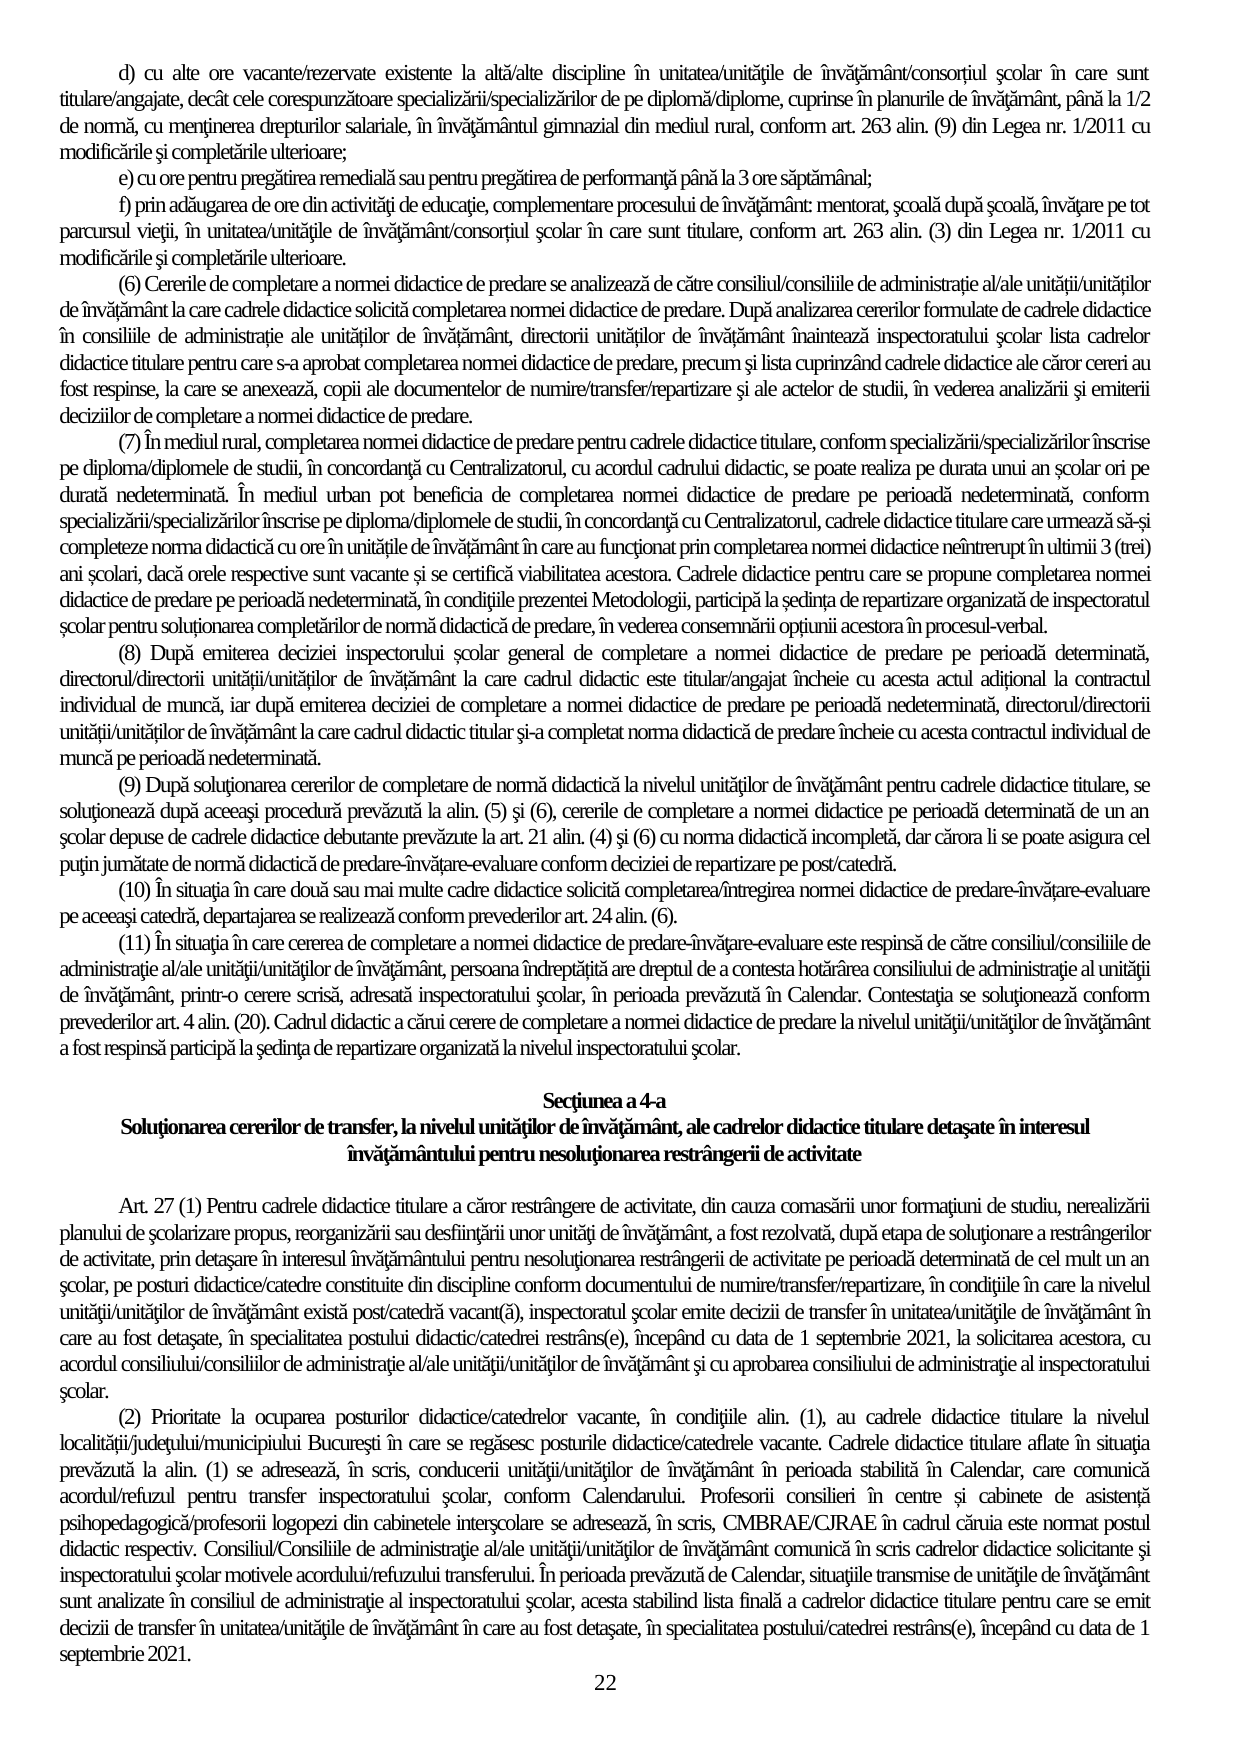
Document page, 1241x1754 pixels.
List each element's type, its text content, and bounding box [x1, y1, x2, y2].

text (11) În situaţia în care cererea de completare a normei didactice de predare-învăţare-evaluare este respinsă de către consiliul/consiliile de administraţie al/ale unităţii/unităţilor de învăţământ, persoana îndreptățită are dreptul de a contesta hotărârea consiliului de administraţie al unităţii de învăţământ, printr-o cerere scrisă, adresată inspectoratului şcolar, în perioada prevăzută în Calendar. Contestaţia se soluţionează conform prevederilor art. 4 alin. (20). Cadrul didactic a cărui cerere de completare a normei didactice de predare la nivelul unităţii/unităţilor de învăţământ a fost respinsă participă la şedinţa de repartizare organizată la nivelul inspectoratului şcolar. [59, 929, 1152, 1061]
text (8) După emiterea deciziei inspectorului școlar general de completare a normei didactice de predare pe perioadă determinată, directorul/directorii unității/unităților de învățământ la care cadrul didactic este titular/angajat încheie cu acesta actul adițional la contractul individual de muncă, iar după emiterea deciziei de completare a normei didactice de predare pe perioadă nedeterminată, directorul/directorii unității/unităților de învățământ la care cadrul didactic titular şi-a completat norma didactică de predare încheie cu acesta contractul individual de muncă pe perioadă nedeterminată. [59, 639, 1152, 771]
text f) prin adăugarea de ore din activităţi de educaţie, complementare procesului de învăţământ: mentorat, şcoală după şcoală, învăţare pe tot parcursul vieţii, în unitatea/unităţile de învăţământ/consorțiul şcolar în care sunt titulare, conform art. 263 alin. (3) din Legea nr. 1/2011 cu modificările şi completările ulterioare. [59, 191, 1152, 270]
text Soluţionarea cererilor de transfer, la nivelul unităţilor de învăţământ, ale cadrelor didactice titulare detaşate în interesul învăţământului pentru nesoluţionarea restrângerii de activitate [59, 1113, 1152, 1166]
text (6) Cererile de completare a normei didactice de predare se analizează de către consiliul/consiliile de administrație al/ale unității/unităților de învățământ la care cadrele didactice solicită completarea normei didactice de predare. După analizarea cererilor formulate de cadrele didactice în consiliile de administrație ale unităților de învățământ, directorii unităților de învățământ înaintează inspectoratului şcolar lista cadrelor didactice titulare pentru care s-a aprobat completarea normei didactice de predare, precum şi lista cuprinzând cadrele didactice ale căror cereri au fost respinse, la care se anexează, copii ale documentelor de numire/transfer/repartizare şi ale actelor de studii, în vederea analizării şi emiterii deciziilor de completare a normei didactice de predare. [59, 270, 1152, 428]
text Art. 27 (1) Pentru cadrele didactice titulare a căror restrângere de activitate, din cauza comasării unor formaţiuni de studiu, nerealizării planului de şcolarizare propus, reorganizării sau desfiinţării unor unităţi de învăţământ, a fost rezolvată, după etapa de soluţionare a restrângerilor de activitate, prin detaşare în interesul învăţământului pentru nesoluţionarea restrângerii de activitate pe perioadă determinată de cel mult un an şcolar, pe posturi didactice/catedre constituite din discipline conform documentului de numire/transfer/repartizare, în condiţiile în care la nivelul unităţii/unităţilor de învăţământ există post/catedră vacant(ă), inspectoratul şcolar emite decizii de transfer în unitatea/unităţile de învăţământ în care au fost detaşate, în specialitatea postului didactic/catedrei restrâns(e), începând cu data de 1 septembrie 2021, la solicitarea acestora, cu acordul consiliului/consiliilor de administraţie al/ale unităţii/unităţilor de învăţământ şi cu aprobarea consiliului de administraţie al inspectoratului şcolar. [59, 1192, 1152, 1403]
text (10) În situaţia în care două sau mai multe cadre didactice solicită completarea/întregirea normei didactice de predare-învățare-evaluare pe aceeaşi catedră, departajarea se realizează conform prevederilor art. 24 alin. (6). [59, 876, 1152, 929]
text (7) În mediul rural, completarea normei didactice de predare pentru cadrele didactice titulare, conform specializării/specializărilor înscrise pe diploma/diplomele de studii, în concordanţă cu Centralizatorul, cu acordul cadrului didactic, se poate realiza pe durata unui an școlar ori pe durată nedeterminată. În mediul urban pot beneficia de completarea normei didactice de predare pe perioadă nedeterminată, conform specializării/specializărilor înscrise pe diploma/diplomele de studii, în concordanţă cu Centralizatorul, cadrele didactice titulare care urmează să-și completeze norma didactică cu ore în unitățile de învățământ în care au funcţionat prin completarea normei didactice neîntrerupt în ultimii 3 (trei) ani școlari, dacă orele respective sunt vacante și se certifică viabilitatea acestora. Cadrele didactice pentru care se propune completarea normei didactice de predare pe perioadă nedeterminată, în condiţiile prezentei Metodologii, participă la ședința de repartizare organizată de inspectoratul școlar pentru soluționarea completărilor de normă didactică de predare, în vederea consemnării opțiunii acestora în procesul-verbal. [59, 428, 1152, 639]
text Secţiunea a 4-a [59, 1087, 1152, 1113]
text e) cu ore pentru pregătirea remedială sau pentru pregătirea de performanţă până la 3 ore săptămânal; [59, 164, 1152, 191]
text (9) După soluţionarea cererilor de completare de normă didactică la nivelul unităţilor de învăţământ pentru cadrele didactice titulare, se soluţionează după aceeaşi procedură prevăzută la alin. (5) şi (6), cererile de completare a normei didactice pe perioadă determinată de un an şcolar depuse de cadrele didactice debutante prevăzute la art. 21 alin. (4) şi (6) cu norma didactică incompletă, dar cărora li se poate asigura cel puţin jumătate de normă didactică de predare-învățare-evaluare conform deciziei de repartizare pe post/catedră. [59, 771, 1152, 876]
text (2) Prioritate la ocuparea posturilor didactice/catedrelor vacante, în condiţiile alin. (1), au cadrele didactice titulare la nivelul localității/judeţului/municipiului Bucureşti în care se regăsesc posturile didactice/catedrele vacante. Cadrele didactice titulare aflate în situaţia prevăzută la alin. (1) se adresează, în scris, conducerii unităţii/unităţilor de învăţământ în perioada stabilită în Calendar, care comunică acordul/refuzul pentru transfer inspectoratului şcolar, conform Calendarului. Profesorii consilieri în centre și cabinete de asistență psihopedagogică/profesorii logopezi din cabinetele interşcolare se adresează, în scris, CMBRAE/CJRAE în cadrul căruia este normat postul didactic respectiv. Consiliul/Consiliile de administraţie al/ale unităţii/unităţilor de învăţământ comunică în scris cadrelor didactice solicitante şi inspectoratului şcolar motivele acordului/refuzului transferului. În perioada prevăzută de Calendar, situaţiile transmise de unităţile de învăţământ sunt analizate în consiliul de administraţie al inspectoratului şcolar, acesta stabilind lista finală a cadrelor didactice titulare pentru care se emit decizii de transfer în unitatea/unităţile de învăţământ în care au fost detaşate, în specialitatea postului/catedrei restrâns(e), începând cu data de 1 septembrie 2021. [59, 1403, 1152, 1667]
text d) cu alte ore vacante/rezervate existente la altă/alte discipline în unitatea/unităţile de învăţământ/consorțiul şcolar în care sunt titulare/angajate, decât cele corespunzătoare specializării/specializărilor de pe diplomă/diplome, cuprinse în planurile de învăţământ, până la 1/2 de normă, cu menţinerea drepturilor salariale, în învăţământul gimnazial din mediul rural, conform art. 263 alin. (9) din Legea nr. 1/2011 cu modificările şi completările ulterioare; [59, 59, 1152, 164]
